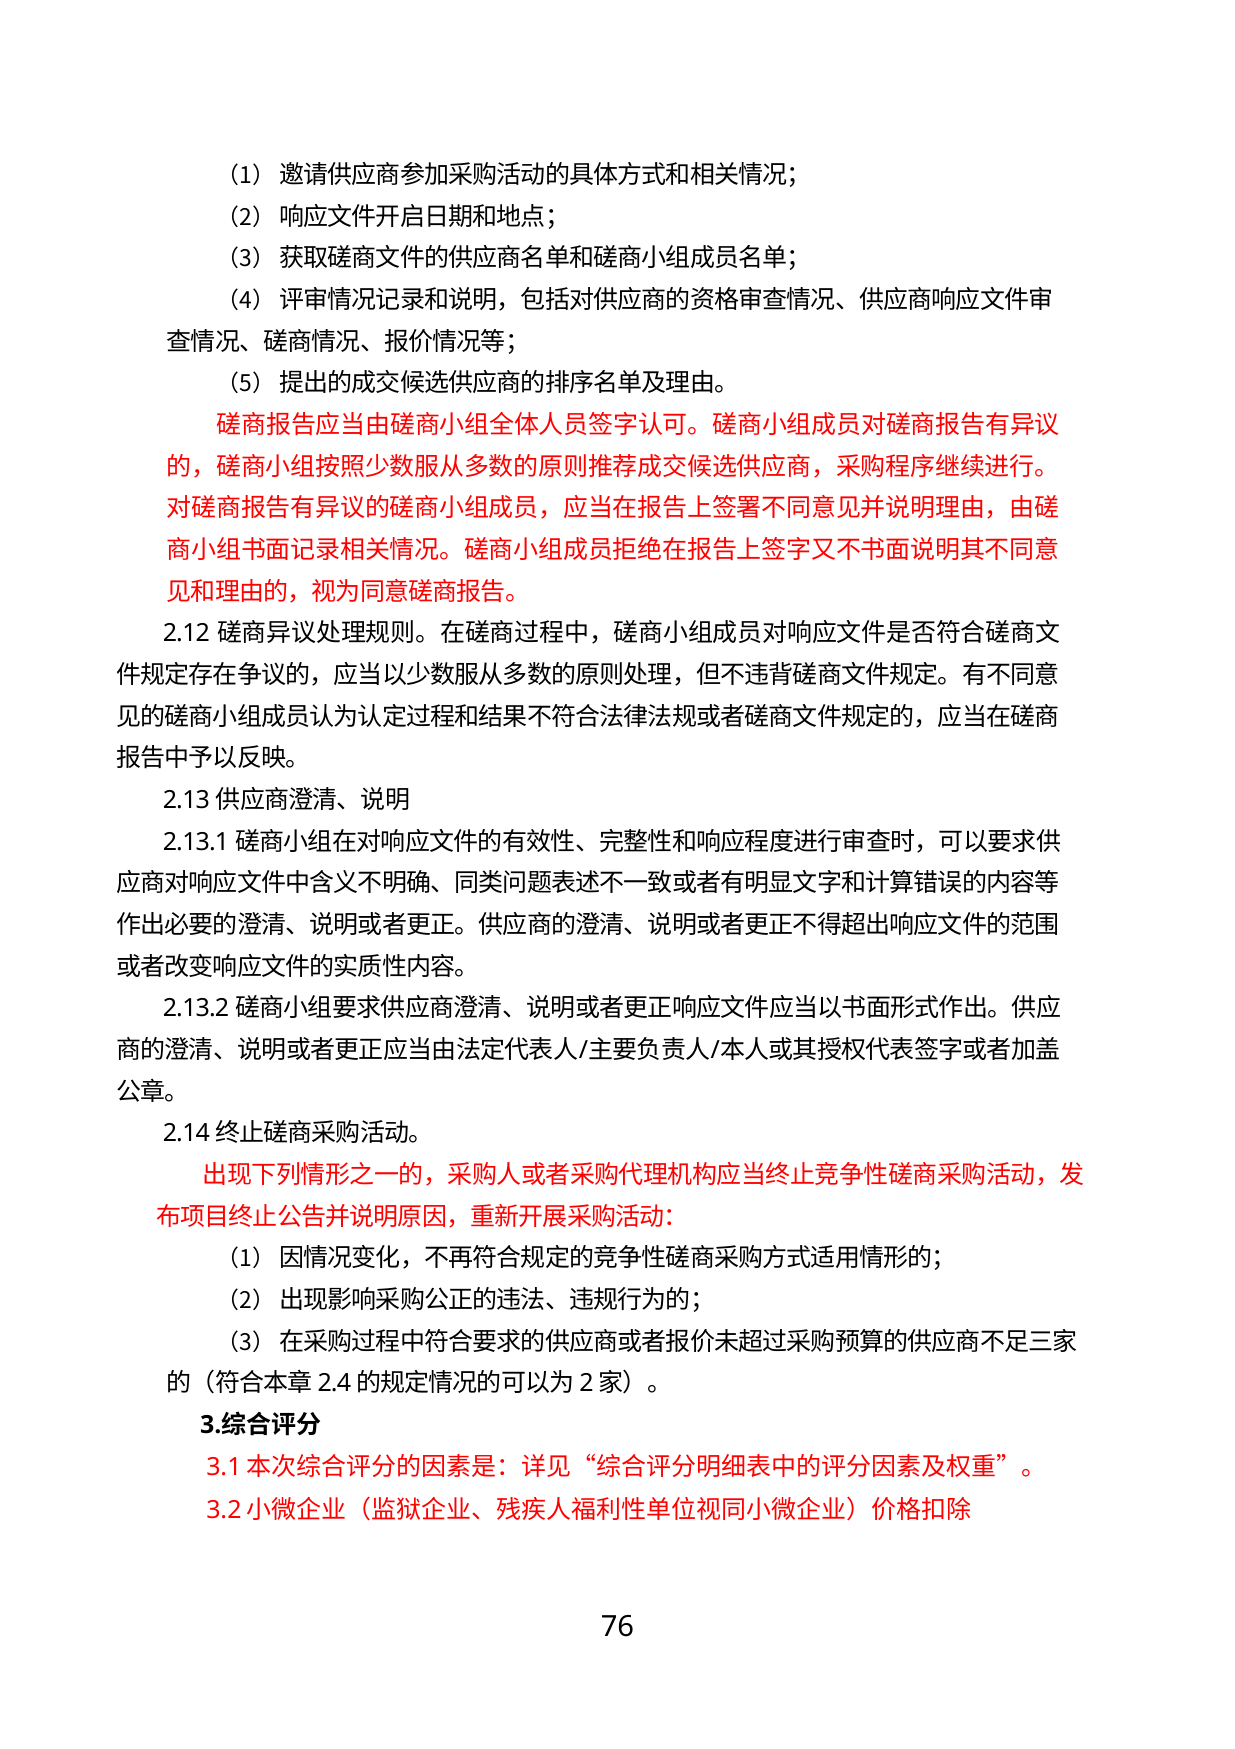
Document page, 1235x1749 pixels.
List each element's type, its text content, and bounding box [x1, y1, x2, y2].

text 出现下列情形之一的，采购人或者采购代理机构应当终止竞争性磋商采购活动，发布项目终止公告并说明原因，重新开展采购活动： [156, 1150, 1086, 1233]
list 提出的成交候选供应商的排序名单及理由。 [216, 358, 1122, 400]
list 获取磋商文件的供应商名单和磋商小组成员名单； [216, 233, 1122, 275]
text 磋商报告应当由磋商小组全体人员签字认可。磋商小组成员对磋商报告有异议的，磋商小组按照少数服从多数的原则推荐成交候选供应商，采购程序继续进行。对磋商报告有异议的磋商小组成员，应当在报告上签署不同意见并说明理由，由磋商小组书面记录相关情况。磋商小组成员拒绝在报告上签字又不书面说明其不同意见和理由的，视为同意磋商报告。 [166, 400, 1061, 608]
text 2.13.2 磋商小组要求供应商澄清、说明或者更正响应文件应当以书面形式作出。供应商的澄清、说明或者更正应当由法定代表人/主要负责人/本人或其授权代表签字或者加盖公章。 [116, 983, 1061, 1108]
list 邀请供应商参加采购活动的具体方式和相关情况； [216, 150, 1122, 192]
text 2.14终止磋商采购活动。 [116, 1108, 1061, 1150]
text 2.12 磋商异议处理规则。在磋商过程中，磋商小组成员对响应文件是否符合磋商文件规定存在争议的，应当以少数服从多数的原则处理，但不违背磋商文件规定。有不同意见的磋商小组成员认为认定过程和结果不符合法律法规或者磋商文件规定的，应当在磋商报告中予以反映。 [116, 608, 1061, 775]
list 响应文件开启日期和地点； [216, 192, 1122, 233]
text 3.2小微企业（监狱企业、残疾人福利性单位视同小微企业）价格扣除 [156, 1483, 1086, 1527]
text 2.13 供应商澄清、说明 [116, 775, 1061, 817]
list 出现影响采购公正的违法、违规行为的； [216, 1275, 1122, 1317]
text 3.综合评分 [112, 1400, 1122, 1442]
list 评审情况记录和说明，包括对供应商的资格审查情况、供应商响应文件审查情况、磋商情况、报价情况等； [166, 275, 1061, 358]
list 在采购过程中符合要求的供应商或者报价未超过采购预算的供应商不足三家的（符合本章2.4的规定情况的可以为2家）。 [166, 1317, 1084, 1400]
text 2.13.1 磋商小组在对响应文件的有效性、完整性和响应程度进行审查时，可以要求供应商对响应文件中含义不明确、同类问题表述不一致或者有明显文字和计算错误的内容等作出必要的澄清、说明或者更正。供应商的澄清、说明或者更正不得超出响应文件的范围或者改变响应文件的实质性内容。 [116, 817, 1061, 983]
list 因情况变化，不再符合规定的竞争性磋商采购方式适用情形的； [216, 1233, 1171, 1275]
text 3.1本次综合评分的因素是：详见“综合评分明细表中的评分因素及权重”。 [156, 1442, 1086, 1483]
